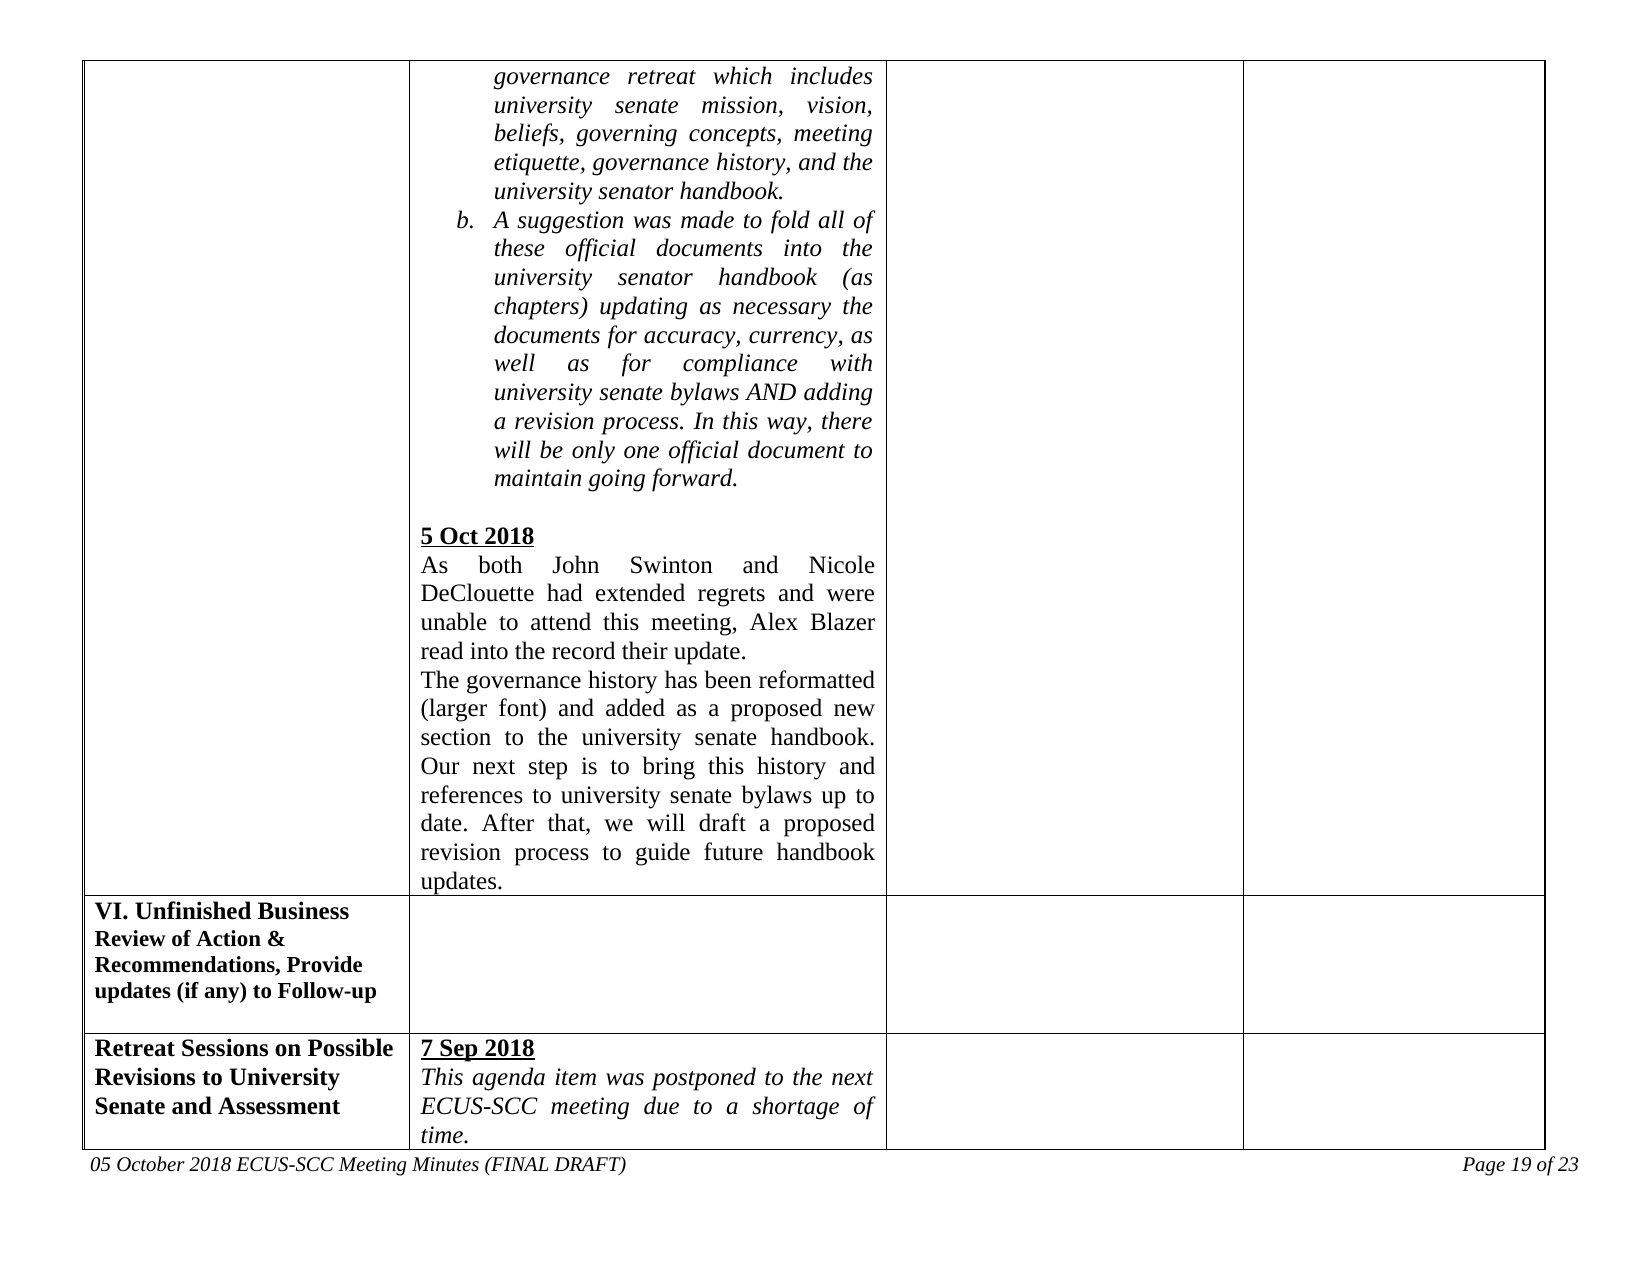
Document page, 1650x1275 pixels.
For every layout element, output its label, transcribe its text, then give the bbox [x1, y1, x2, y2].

table_cell [1244, 61, 1544, 895]
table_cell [410, 61, 886, 895]
table_cell [1244, 1034, 1544, 1148]
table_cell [85, 1034, 409, 1148]
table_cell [410, 1034, 886, 1148]
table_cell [85, 61, 409, 895]
table_cell [887, 1034, 1243, 1148]
table_cell VI. Unfinished Business Review of Action & Recommendations, Provide updates (if any) to Follow-up [85, 896, 409, 1032]
table_cell [887, 896, 1243, 1032]
table_cell [410, 896, 886, 1032]
table_cell [887, 61, 1243, 895]
table_cell [1244, 896, 1544, 1032]
